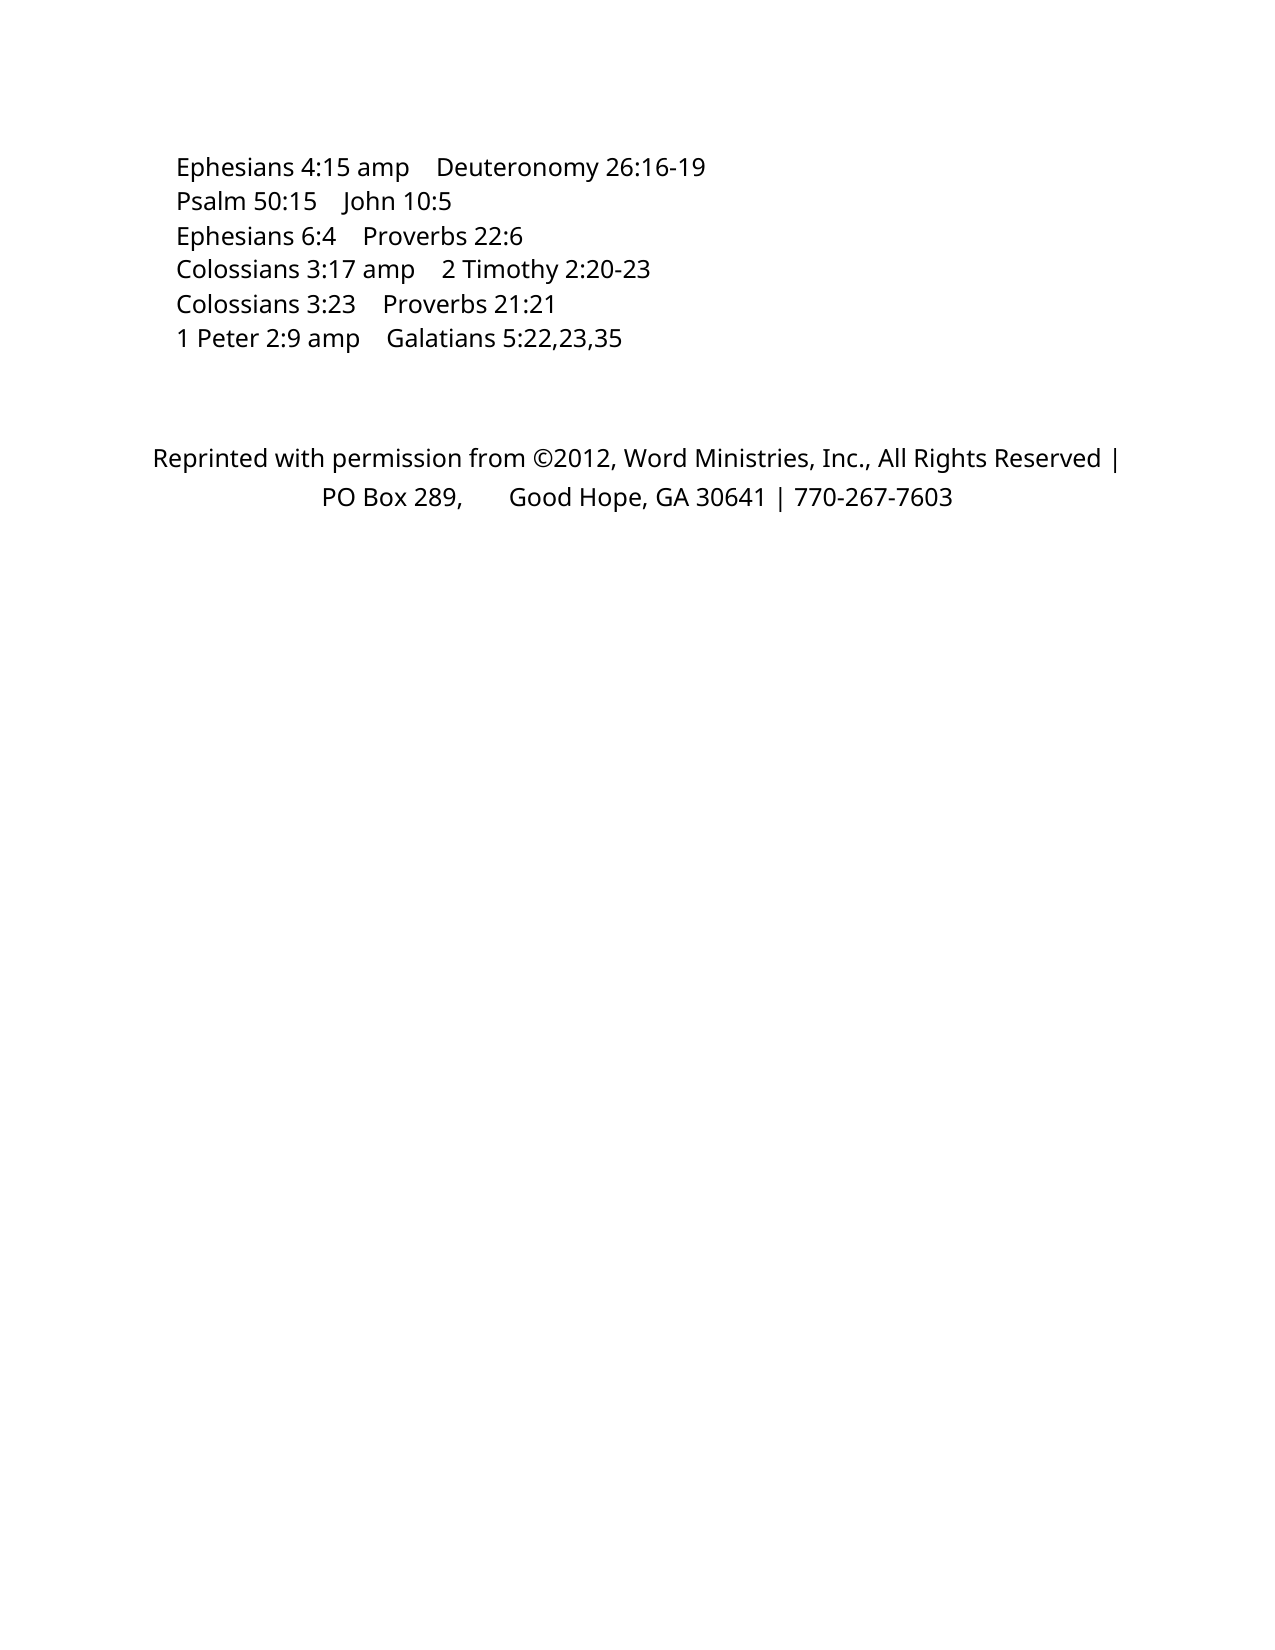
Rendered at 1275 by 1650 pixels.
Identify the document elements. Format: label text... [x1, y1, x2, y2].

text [150, 150, 1125, 354]
text Reprinted with permission from ©2012, Word Ministries, Inc., All Rights Reserved | PO Box 289, Good Hope, GA 30641 | 770-267-7603 [150, 440, 1125, 513]
